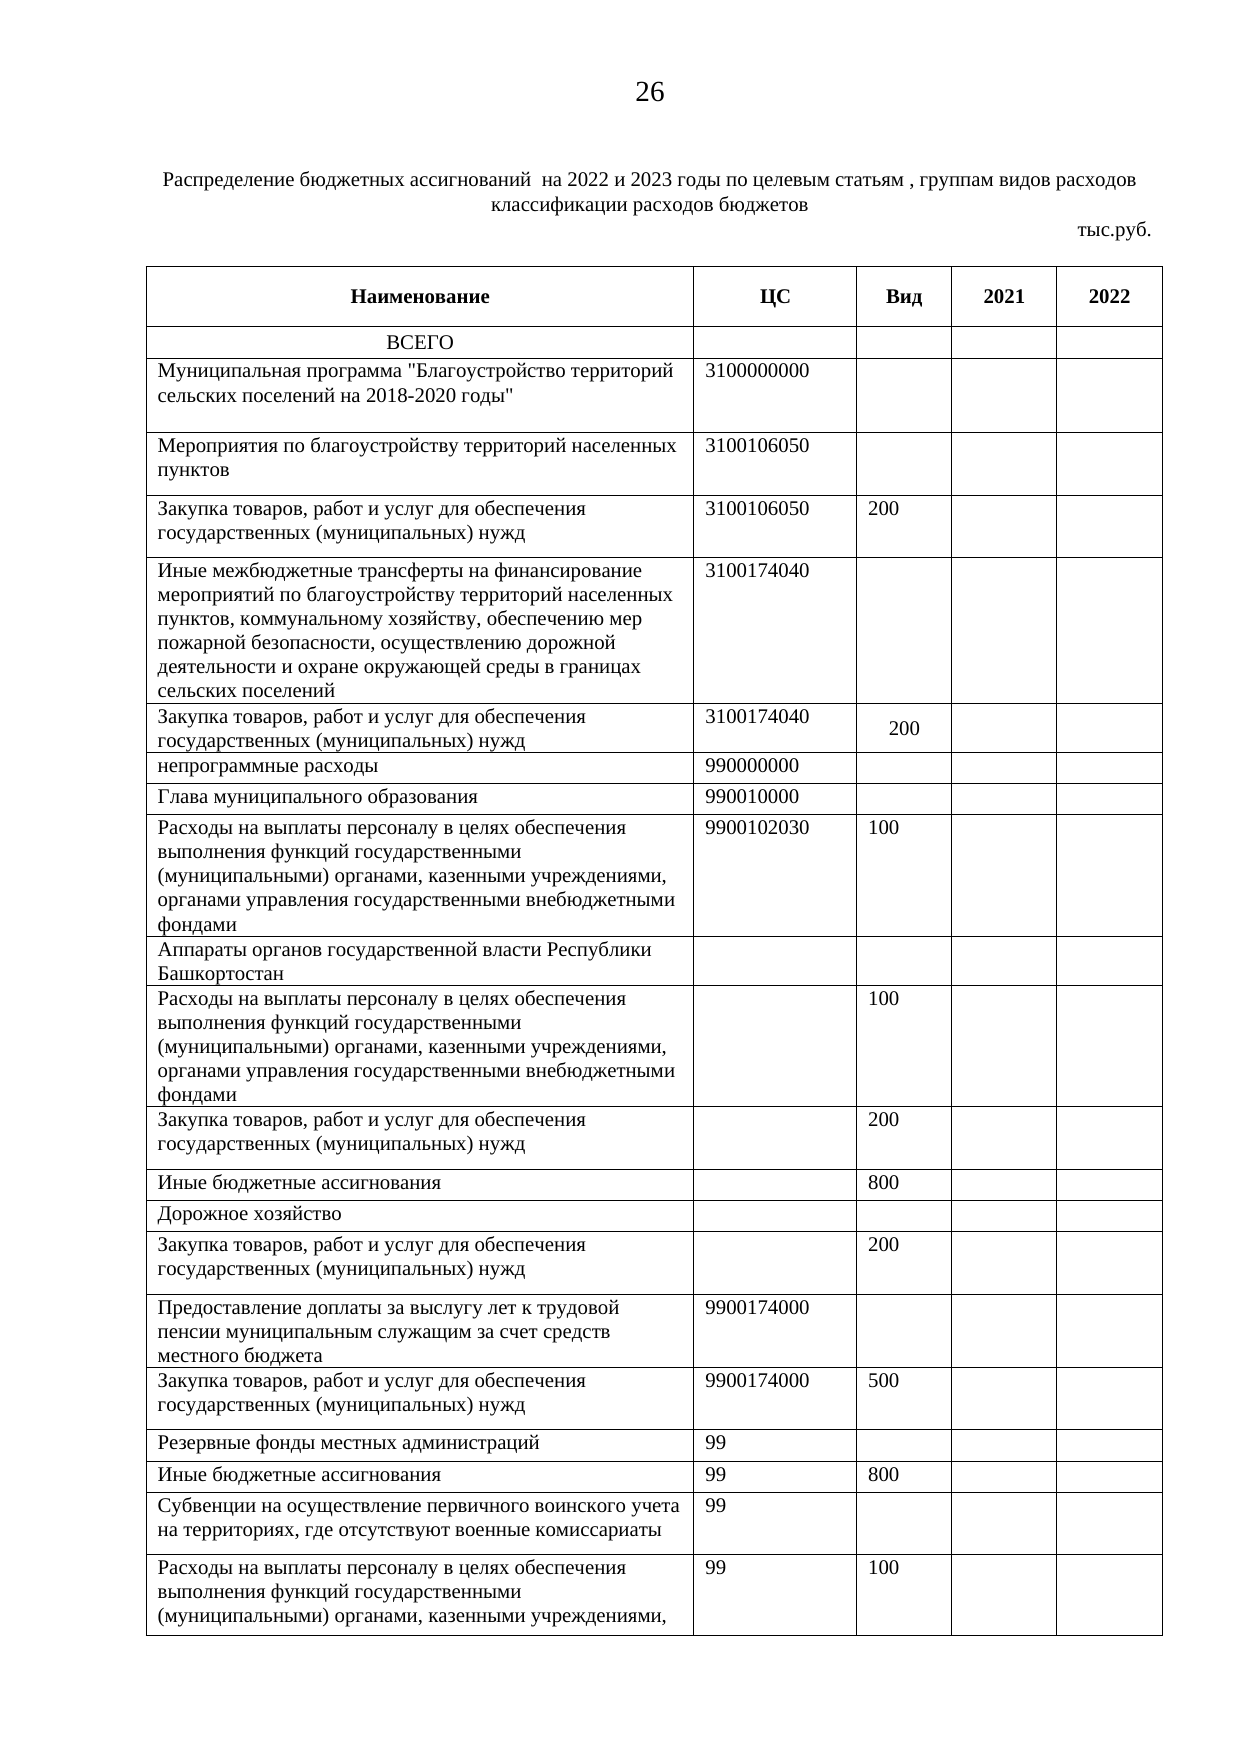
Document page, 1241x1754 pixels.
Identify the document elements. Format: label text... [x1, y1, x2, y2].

table_cell [857, 937, 951, 985]
table_cell Мероприятия по благоустройству территорий населенных пунктов [147, 433, 693, 494]
table_cell [952, 1368, 1056, 1429]
table_cell [1057, 1555, 1162, 1635]
table_cell Предоставление доплаты за выслугу лет к трудовой пенсии муниципальным служащим за счет средств местного бюджета [147, 1295, 693, 1367]
table_cell [694, 327, 856, 357]
table_cell [1057, 704, 1162, 752]
table_cell 990010000 [694, 784, 856, 814]
table_cell [1057, 1170, 1162, 1200]
table_cell 3100174040 [694, 704, 856, 752]
table_cell Закупка товаров, работ и услуг для обеспечения государственных (муниципальных) нужд [147, 496, 693, 557]
table_cell [1057, 1493, 1162, 1554]
table_cell Иные бюджетные ассигнования [147, 1170, 693, 1200]
table_cell Закупка товаров, работ и услуг для обеспечения государственных (муниципальных) нужд [147, 1368, 693, 1429]
table_cell [1057, 433, 1162, 494]
table_cell Закупка товаров, работ и услуг для обеспечения государственных (муниципальных) нужд [147, 1232, 693, 1293]
table_cell [857, 753, 951, 783]
table_cell [857, 558, 951, 702]
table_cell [147, 1555, 693, 1635]
table_cell [1057, 1201, 1162, 1231]
table_cell [857, 433, 951, 494]
table_cell [1057, 1462, 1162, 1492]
table_cell Закупка товаров, работ и услуг для обеспечения государственных (муниципальных) нужд [147, 1107, 693, 1168]
table_cell [694, 1107, 856, 1168]
table_cell [952, 937, 1056, 985]
table_cell 99 [694, 1430, 856, 1461]
table_cell [952, 1170, 1056, 1200]
table_cell 100 [857, 815, 951, 936]
table_cell 99 [694, 1462, 856, 1492]
table_cell 500 [857, 1368, 951, 1429]
table_cell [952, 784, 1056, 814]
table_cell [1057, 327, 1162, 357]
table_header 2021 [952, 267, 1056, 326]
table_cell [952, 1201, 1056, 1231]
table_cell [1057, 986, 1162, 1106]
table_cell 3100174040 [694, 558, 856, 702]
table_cell [857, 359, 951, 432]
table_cell Резервные фонды местных администраций [147, 1430, 693, 1461]
table_cell [1057, 1368, 1162, 1429]
table_cell [952, 1107, 1056, 1168]
table_cell [952, 986, 1056, 1106]
table_cell [952, 327, 1056, 357]
table_cell [857, 327, 951, 357]
table_cell [952, 496, 1056, 557]
table_cell Иные бюджетные ассигнования [147, 1462, 693, 1492]
table_cell [952, 815, 1056, 936]
table_cell Муниципальная программа "Благоустройство территорий сельских поселений на 2018-2020 годы" [147, 359, 693, 432]
table_cell Дорожное хозяйство [147, 1201, 693, 1231]
table_cell [694, 1170, 856, 1200]
table_cell [952, 1232, 1056, 1293]
table_cell 100 [857, 986, 951, 1106]
table_cell [952, 558, 1056, 702]
table_cell 99 [694, 1493, 856, 1554]
table_cell 200 [857, 1232, 951, 1293]
table_cell [1057, 753, 1162, 783]
table_cell Субвенции на осуществление первичного воинского учета на территориях, где отсутствуют военные комиссариаты [147, 1493, 693, 1554]
table_cell Иные межбюджетные трансферты на финансирование мероприятий по благоустройству территорий населенных пунктов, коммунальному хозяйству, обеспечению мер пожарной безопасности, осуществлению дорожной деятельности и охране окружающей среды в границах сельских поселений [147, 558, 693, 702]
table_cell 990000000 [694, 753, 856, 783]
table_cell Аппараты органов государственной власти Республики Башкортостан [147, 937, 693, 985]
table_cell [952, 1462, 1056, 1492]
table_cell 3100106050 [694, 433, 856, 494]
table_cell [1057, 937, 1162, 985]
table_header Наименование [147, 267, 693, 326]
text Распределение бюджетных ассигнований на 2022 и 2023 годы по целевым статьям , группам видов расходов классификации расходов бюджетов [148, 166, 1152, 216]
table_header Вид [857, 267, 951, 326]
table_cell 99 [694, 1555, 856, 1635]
table_cell [857, 784, 951, 814]
table_cell [694, 1232, 856, 1293]
table_cell [1057, 558, 1162, 702]
table_cell 200 [857, 496, 951, 557]
table_cell 800 [857, 1462, 951, 1492]
table_cell Закупка товаров, работ и услуг для обеспечения государственных (муниципальных) нужд [147, 704, 693, 752]
table_cell [952, 1430, 1056, 1461]
table_cell [857, 1295, 951, 1367]
table_cell [1057, 784, 1162, 814]
table_cell 9900174000 [694, 1295, 856, 1367]
table_cell [694, 937, 856, 985]
table_cell [694, 986, 856, 1106]
table_cell [1057, 815, 1162, 936]
table_cell [952, 753, 1056, 783]
table_header 2022 [1057, 267, 1162, 326]
table_cell [1057, 1295, 1162, 1367]
table_cell 200 [857, 1107, 951, 1168]
table_cell непрограммные расходы [147, 753, 693, 783]
table_header ЦС [694, 267, 856, 326]
table_cell 3100106050 [694, 496, 856, 557]
table_cell [857, 1201, 951, 1231]
table_cell [694, 1201, 856, 1231]
table_cell [1057, 1107, 1162, 1168]
table_cell [952, 1295, 1056, 1367]
text тыс.руб. [148, 216, 1152, 241]
table_cell [1057, 359, 1162, 432]
table_cell 3100000000 [694, 359, 856, 432]
table_cell [952, 704, 1056, 752]
table_cell [952, 359, 1056, 432]
table_cell [1057, 1430, 1162, 1461]
table_cell [1057, 496, 1162, 557]
table_cell 200 [857, 704, 951, 752]
table_cell 9900102030 [694, 815, 856, 936]
table_cell 100 [857, 1555, 951, 1635]
table_cell 800 [857, 1170, 951, 1200]
table_cell [952, 1493, 1056, 1554]
table_cell [952, 433, 1056, 494]
table_cell Глава муниципального образования [147, 784, 693, 814]
table_cell [857, 1430, 951, 1461]
table_cell 9900174000 [694, 1368, 856, 1429]
table_cell [857, 1493, 951, 1554]
table_cell ВСЕГО [147, 327, 693, 357]
table_cell [1057, 1232, 1162, 1293]
table_cell [952, 1555, 1056, 1635]
